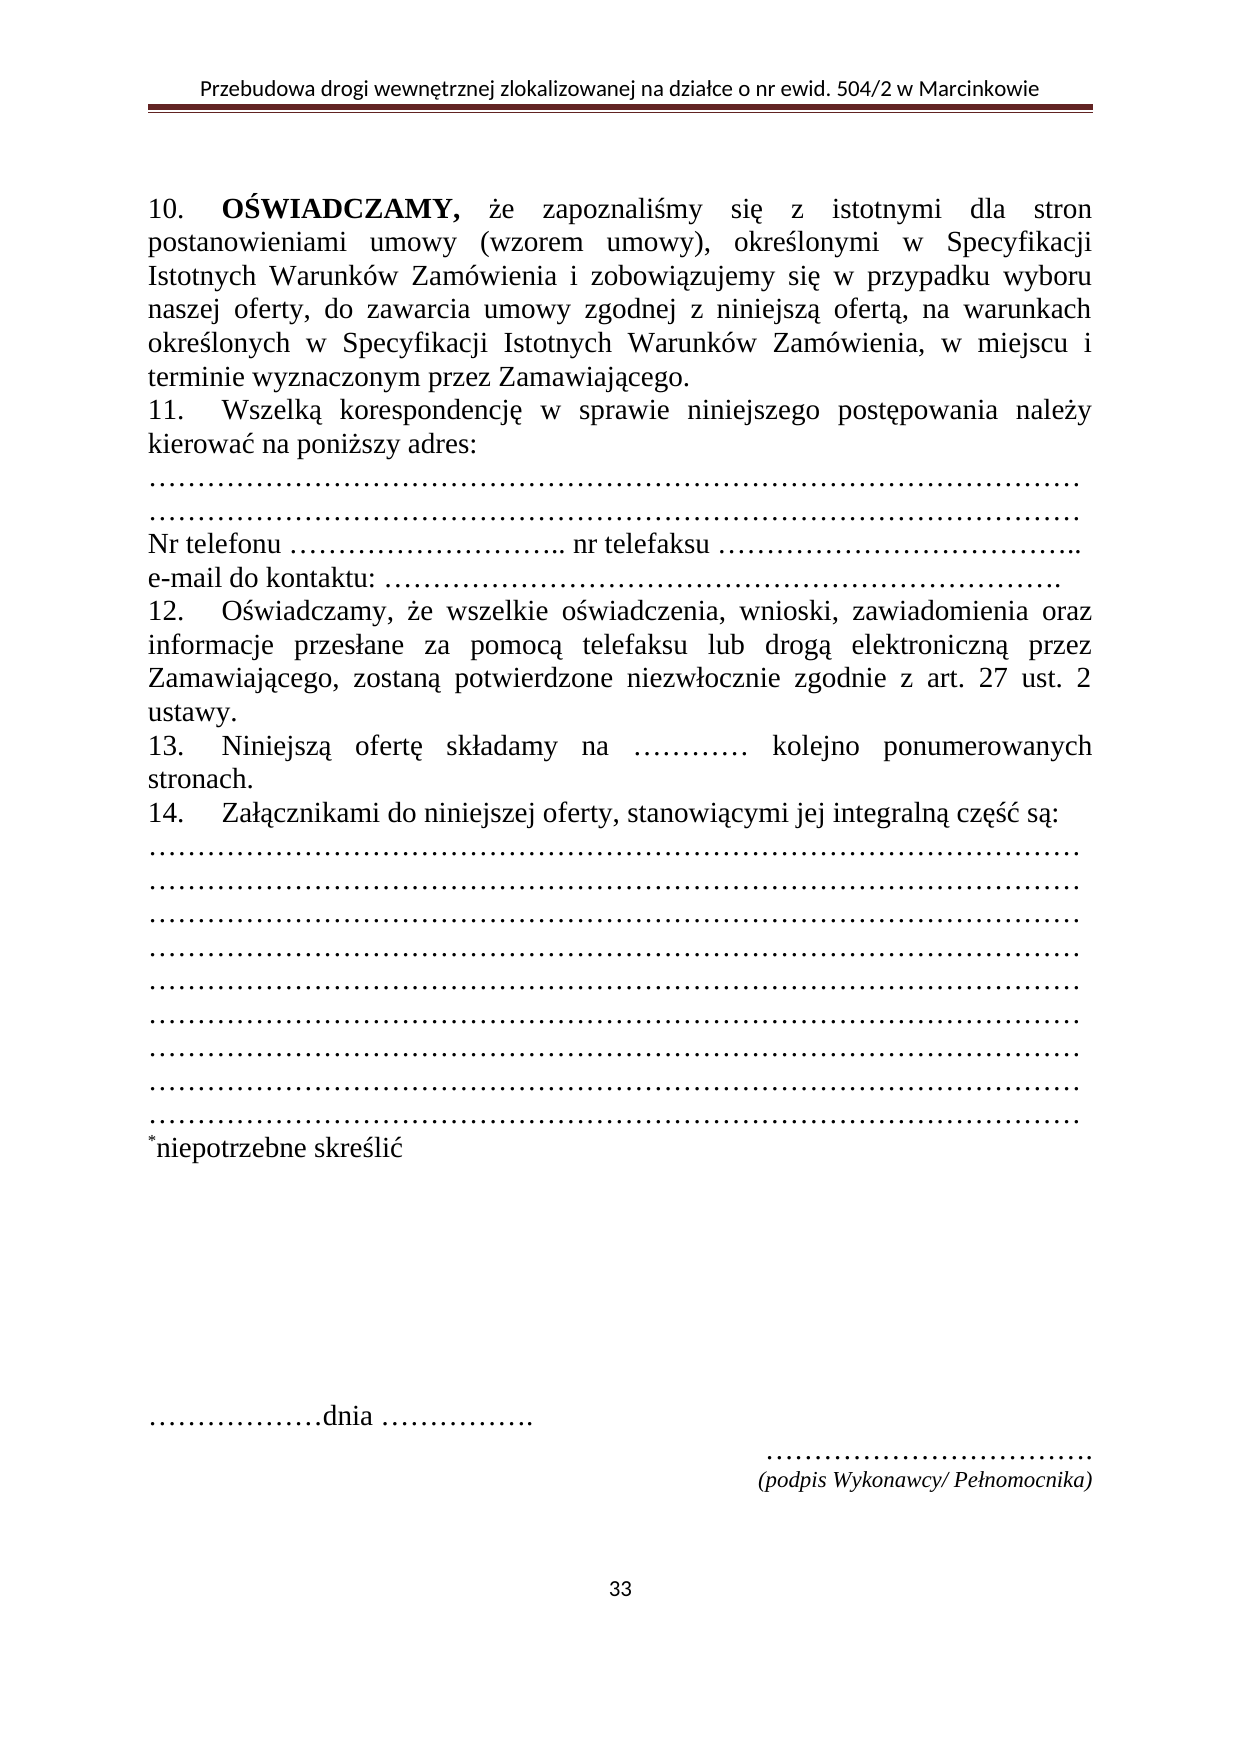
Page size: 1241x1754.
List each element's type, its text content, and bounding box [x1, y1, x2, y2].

text (podpis Wykonawcy/ Pełnomocnika) [148, 1466, 1093, 1492]
list Załącznikami do niniejszej oferty, stanowiącymi jej integralną część są: [148, 795, 1093, 828]
list OŚWIADCZAMY, że zapoznaliśmy się z istotnymi dla stron postanowieniami umowy (wzorem umowy), określonymi w Specyfikacji Istotnych Warunków Zamówienia i zobowiązujemy się w przypadku wyboru naszej oferty, do zawarcia umowy zgodnej z niniejszą ofertą, na warunkach określonych w Specyfikacji Istotnych Warunków Zamówienia, w miejscu i terminie wyznaczonym przez Zamawiającego. [148, 191, 1093, 392]
text Nr telefonu ……………………….. nr telefaksu ……………………………….. [148, 526, 1093, 560]
list Niniejszą ofertę składamy na ………… kolejno ponumerowanych stronach. [148, 728, 1093, 795]
list Wszelką korespondencję w sprawie niniejszego postępowania należy kierować na poniższy adres: [148, 392, 1093, 459]
text *niepotrzebne skreślić [148, 1130, 1093, 1164]
text e-mail do kontaktu: ……………………………………………………………. [148, 560, 1093, 593]
text ……………………………………………………………………………………………………………………………………………………………………………………………………………………………………………………………………………………………………………………………………………………………………………………………………………………………………………………………………………………………………………………………………………………………………………………………………………………………………………………………………………………………………………………………………………………………………………………………… [148, 828, 1093, 1130]
text ………………dnia ……………. [148, 1398, 1093, 1432]
text ……………………………. [148, 1432, 1093, 1466]
list Oświadczamy, że wszelkie oświadczenia, wnioski, zawiadomienia oraz informacje przesłane za pomocą telefaksu lub drogą elektroniczną przez Zamawiającego, zostaną potwierdzone niezwłocznie zgodnie z art. 27 ust. 2 ustawy. [148, 593, 1093, 728]
text ………………………………………………………………………………………………………………………………………………………………………… [148, 459, 1093, 526]
